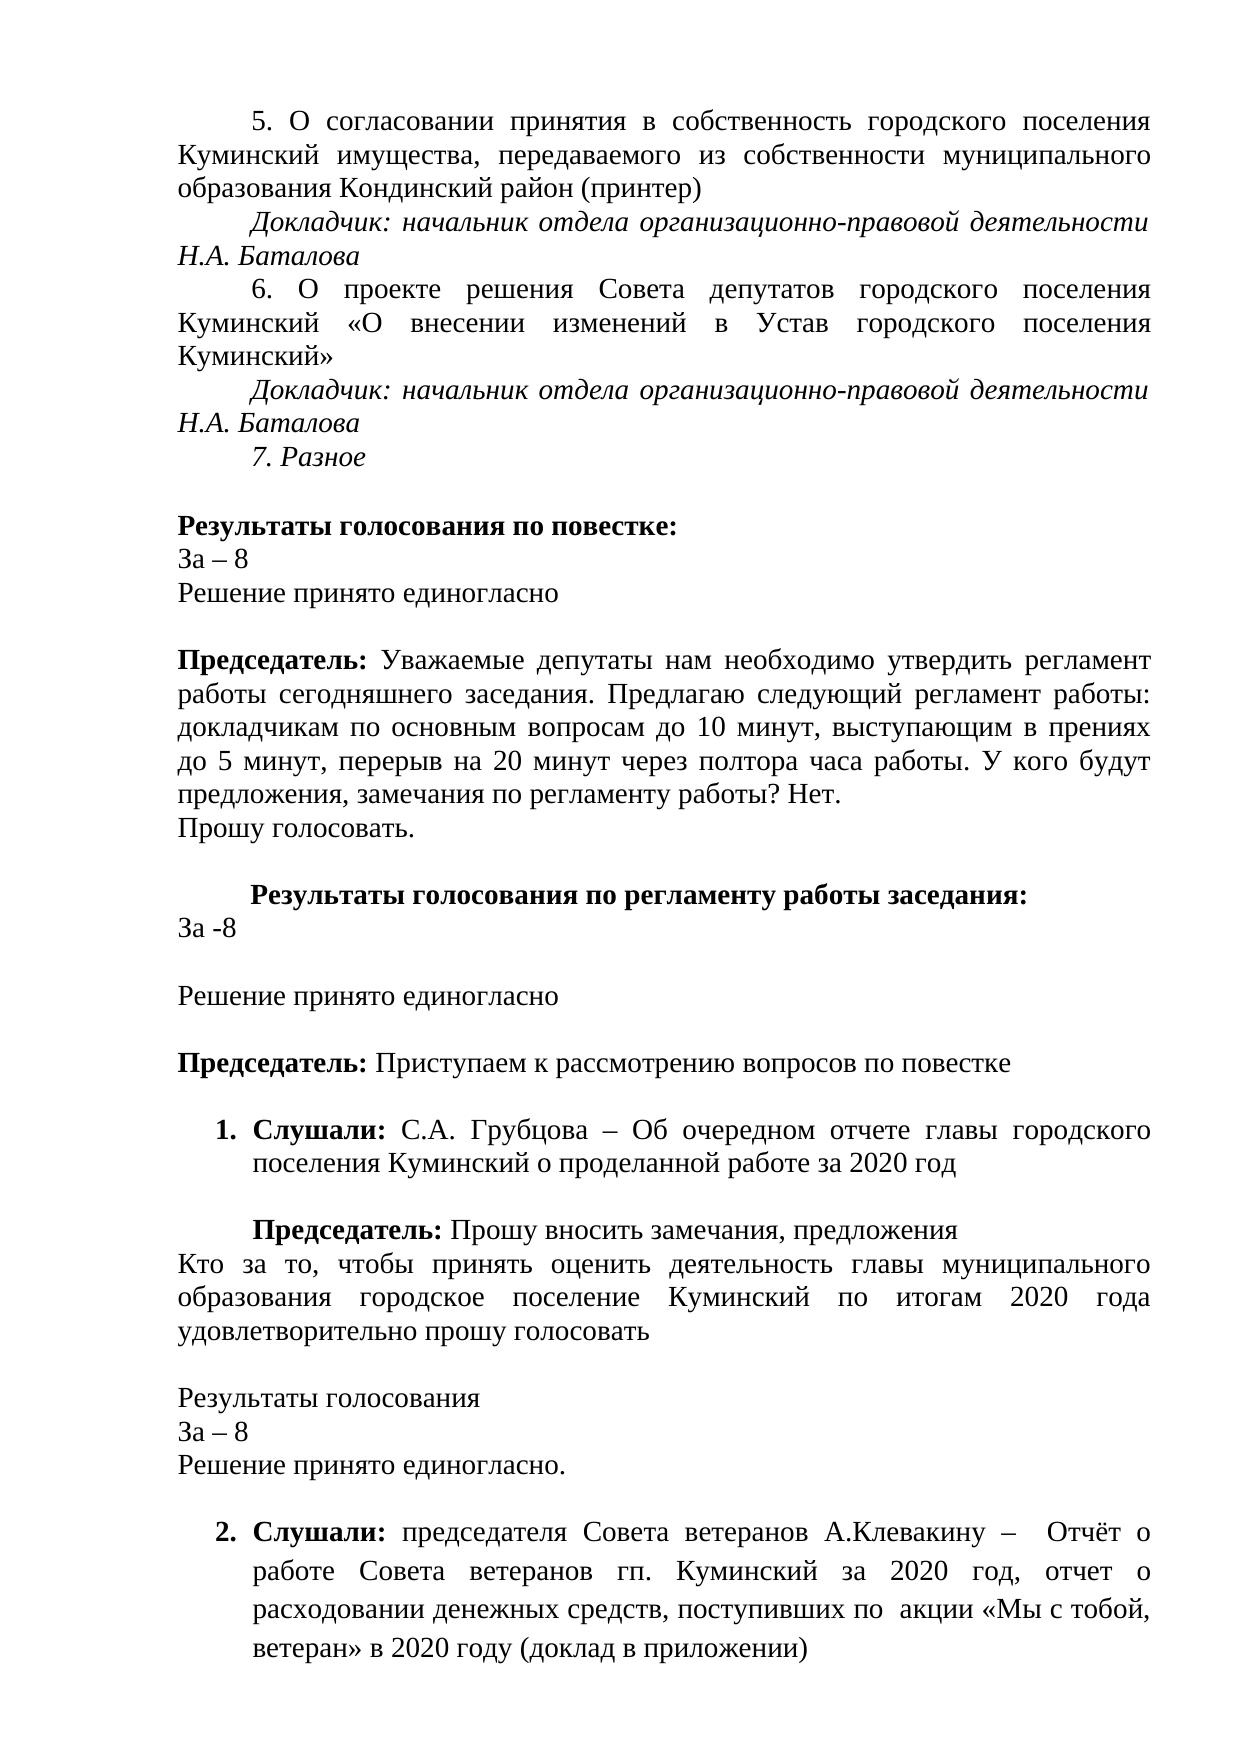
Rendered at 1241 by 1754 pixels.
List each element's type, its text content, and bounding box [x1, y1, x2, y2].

text 7. Разное [177, 439, 1152, 472]
text 6. О проекте решения Совета депутатов городского поселения Куминский «О внесении изменений в Устав городского поселения Куминский» [177, 271, 1152, 372]
text Результаты голосования по регламенту работы заседания: [177, 877, 1152, 911]
text Председатель: Прошу вносить замечания, предложения [252, 1212, 1152, 1246]
list Слушали: С.А. Грубцова – Об очередном отчете главы городского поселения Куминский о проделанной работе за 2020 год [215, 1112, 1152, 1179]
text За -8 [177, 911, 1152, 944]
text Докладчик: начальник отдела организационно-правовой деятельности Н.А. Баталова [177, 204, 1152, 271]
text За – 8 [177, 542, 1152, 575]
text Решение принято единогласно. [177, 1447, 1152, 1481]
text Докладчик: начальник отдела организационно-правовой деятельности Н.А. Баталова [177, 372, 1152, 439]
text 5. О согласовании принятия в собственность городского поселения Куминский имущества, передаваемого из собственности муниципального образования Кондинский район (принтер) [177, 103, 1152, 204]
text Прошу голосовать. [177, 810, 1152, 843]
text Решение принято единогласно [177, 575, 1152, 609]
text Председатель: Уважаемые депутаты нам необходимо утвердить регламент работы сегодняшнего заседания. Предлагаю следующий регламент работы: докладчикам по основным вопросам до 10 минут, выступающим в прениях до 5 минут, перерыв на 20 минут через полтора часа работы. У кого будут предложения, замечания по регламенту работы? Нет. [177, 642, 1152, 810]
text Председатель: Приступаем к рассмотрению вопросов по повестке [177, 1045, 1152, 1078]
text Кто за то, чтобы принять оценить деятельность главы муниципального образования городское поселение Куминский по итогам 2020 года удовлетворительно прошу голосовать [177, 1246, 1152, 1347]
list Слушали: председателя Совета ветеранов А.Клевакину – Отчёт о работе Совета ветеранов гп. Куминский за 2020 год, отчет о расходовании денежных средств, поступивших по акции «Мы с тобой, ветеран» в 2020 году (доклад в приложении) [215, 1514, 1152, 1663]
text Результаты голосования по повестке: [177, 508, 1152, 542]
text Решение принято единогласно [177, 978, 1152, 1011]
text За – 8 [177, 1414, 1152, 1447]
text Результаты голосования [177, 1380, 1152, 1414]
